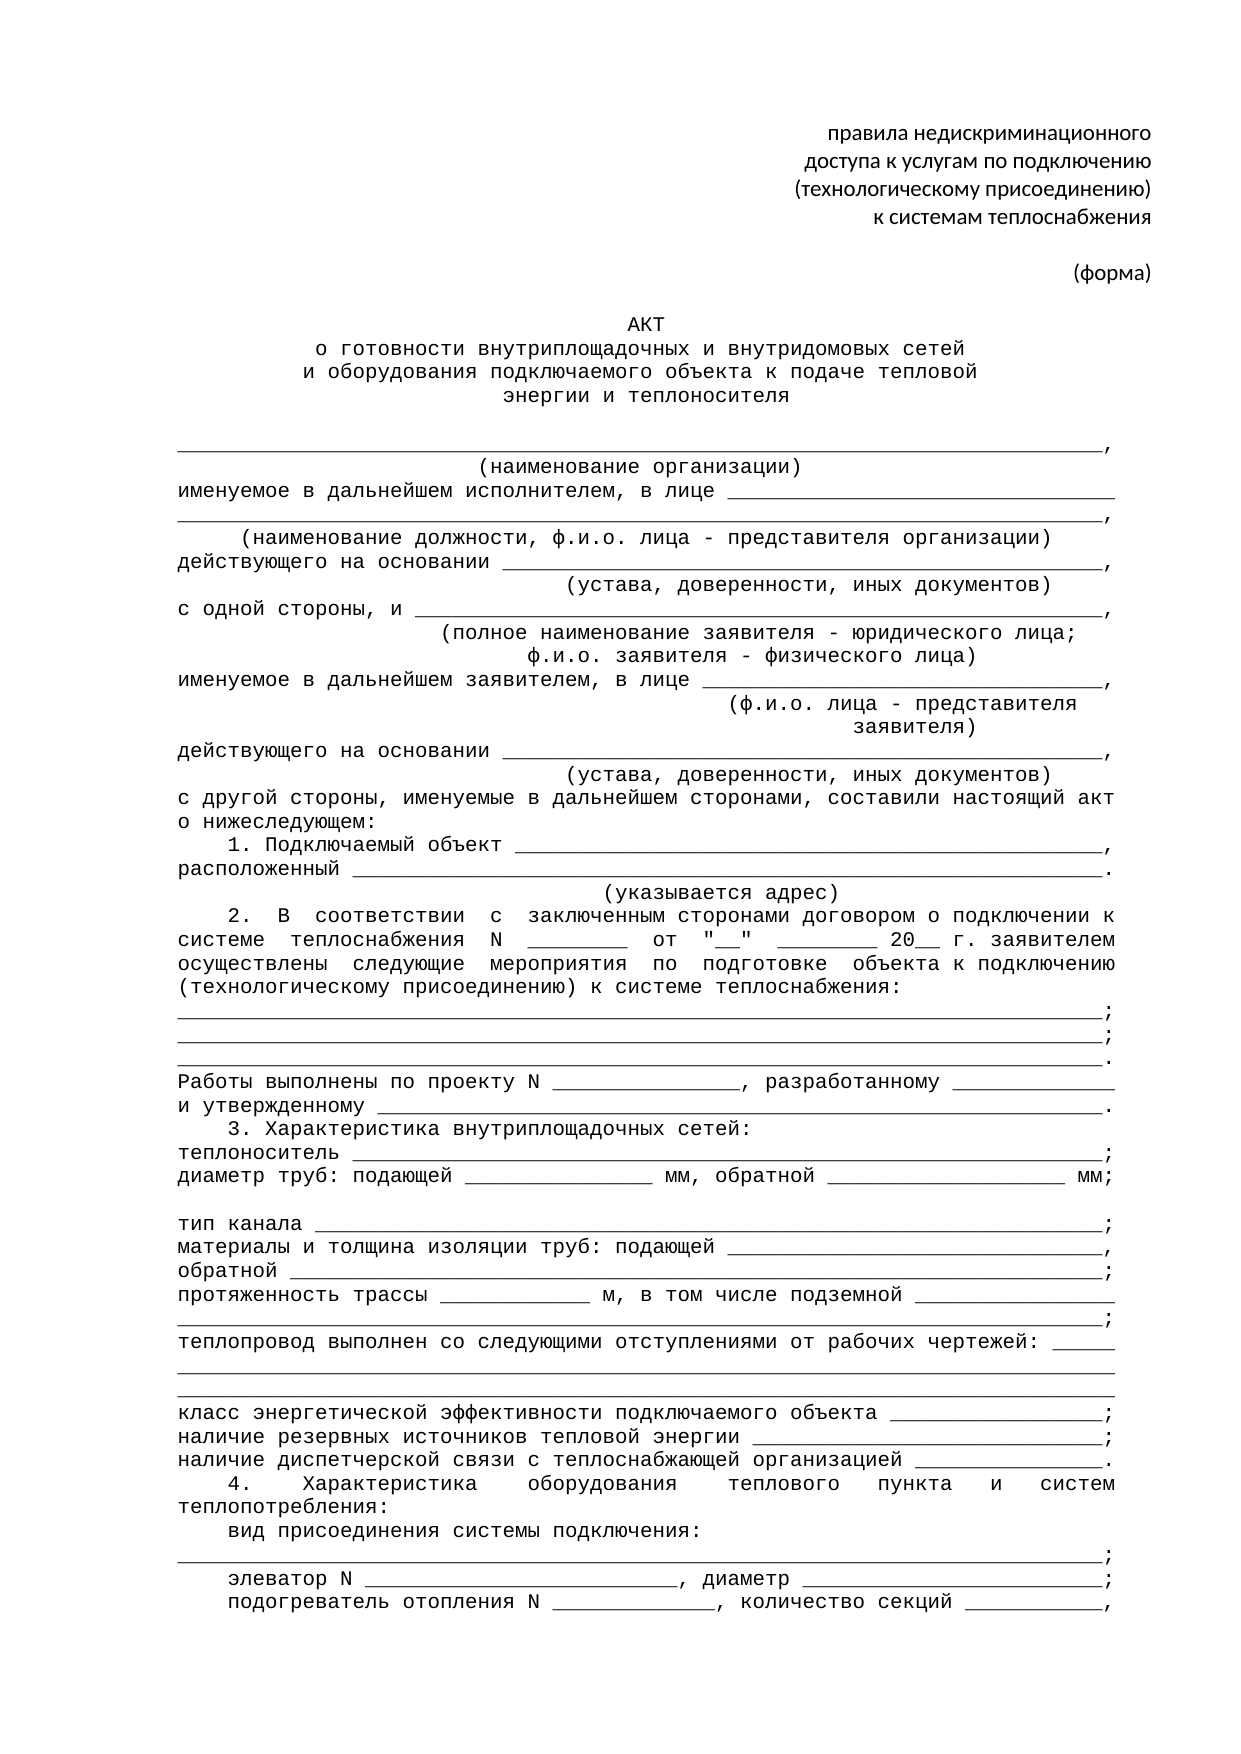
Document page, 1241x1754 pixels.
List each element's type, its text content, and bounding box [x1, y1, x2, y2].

text с другой стороны, именуемые в дальнейшем сторонами, составили настоящий акт [177, 787, 1152, 811]
text АКТ [177, 314, 1152, 338]
text теплопровод выполнен со следующими отступлениями от рабочих чертежей: _____ [177, 1331, 1152, 1355]
text доступа к услугам по подключению [177, 146, 1152, 174]
text заявителя) [177, 716, 1152, 740]
text __________________________________________________________________________; [177, 1307, 1152, 1331]
text (устава, доверенности, иных документов) [177, 763, 1152, 787]
text и оборудования подключаемого объекта к подаче тепловой [177, 362, 1152, 385]
text ___________________________________________________________________________ [177, 1378, 1152, 1402]
text диаметр труб: подающей _______________ мм, обратной ___________________ мм; [177, 1166, 1152, 1189]
text 2. В соответствии с заключенным сторонами договором о подключении к [177, 905, 1152, 929]
text (ф.и.о. лица - представителя [177, 693, 1152, 716]
text наличие резервных источников тепловой энергии ____________________________; [177, 1426, 1152, 1449]
text действующего на основании ________________________________________________, [177, 740, 1152, 763]
text __________________________________________________________________________, [177, 503, 1152, 527]
text ___________________________________________________________________________ [177, 1355, 1152, 1378]
text элеватор N _________________________, диаметр ________________________; [177, 1567, 1152, 1591]
text (устава, доверенности, иных документов) [177, 574, 1152, 598]
text __________________________________________________________________________; [177, 1024, 1152, 1047]
text обратной _________________________________________________________________; [177, 1260, 1152, 1284]
text Работы выполнены по проекту N _______________, разработанному _____________ [177, 1071, 1152, 1094]
text (наименование организации) [177, 456, 1152, 480]
text протяженность трассы ____________ м, в том числе подземной ________________ [177, 1284, 1152, 1307]
text (указывается адрес) [177, 882, 1152, 905]
text (технологическому присоединению) к системе теплоснабжения: [177, 976, 1152, 1000]
text 4. Характеристика оборудования теплового пункта и систем [177, 1473, 1152, 1497]
text и утвержденному __________________________________________________________. [177, 1094, 1152, 1118]
text осуществлены следующие мероприятия по подготовке объекта к подключению [177, 953, 1152, 976]
text __________________________________________________________________________; [177, 1000, 1152, 1024]
text наличие диспетчерской связи с теплоснабжающей организацией _______________. [177, 1449, 1152, 1473]
text (форма) [177, 258, 1152, 286]
text с одной стороны, и _______________________________________________________, [177, 598, 1152, 622]
text __________________________________________________________________________, [177, 432, 1152, 456]
text расположенный ____________________________________________________________. [177, 858, 1152, 882]
text правила недискриминационного [177, 118, 1152, 146]
text 1. Подключаемый объект _______________________________________________, [177, 834, 1152, 858]
text действующего на основании ________________________________________________, [177, 551, 1152, 574]
text теплопотребления: [177, 1497, 1152, 1520]
text тип канала _______________________________________________________________; [177, 1213, 1152, 1236]
text материалы и толщина изоляции труб: подающей ______________________________, [177, 1236, 1152, 1260]
text класс энергетической эффективности подключаемого объекта _________________; [177, 1402, 1152, 1426]
text именуемое в дальнейшем заявителем, в лице ________________________________, [177, 669, 1152, 693]
text (наименование должности, ф.и.о. лица - представителя организации) [177, 527, 1152, 551]
text к системам теплоснабжения [177, 202, 1152, 230]
text (полное наименование заявителя - юридического лица; [177, 622, 1152, 645]
text подогреватель отопления N _____________, количество секций ___________, [177, 1591, 1152, 1615]
text энергии и теплоносителя [177, 385, 1152, 409]
text (технологическому присоединению) [177, 174, 1152, 202]
text вид присоединения системы подключения: [177, 1520, 1152, 1544]
text __________________________________________________________________________; [177, 1544, 1152, 1567]
text именуемое в дальнейшем исполнителем, в лице _______________________________ [177, 480, 1152, 503]
text теплоноситель ____________________________________________________________; [177, 1142, 1152, 1166]
text о готовности внутриплощадочных и внутридомовых сетей [177, 338, 1152, 362]
text системе теплоснабжения N ________ от "__" ________ 20__ г. заявителем [177, 929, 1152, 953]
text ф.и.о. заявителя - физического лица) [177, 645, 1152, 669]
text 3. Характеристика внутриплощадочных сетей: [177, 1118, 1152, 1142]
text __________________________________________________________________________. [177, 1047, 1152, 1071]
text о нижеследующем: [177, 811, 1152, 834]
